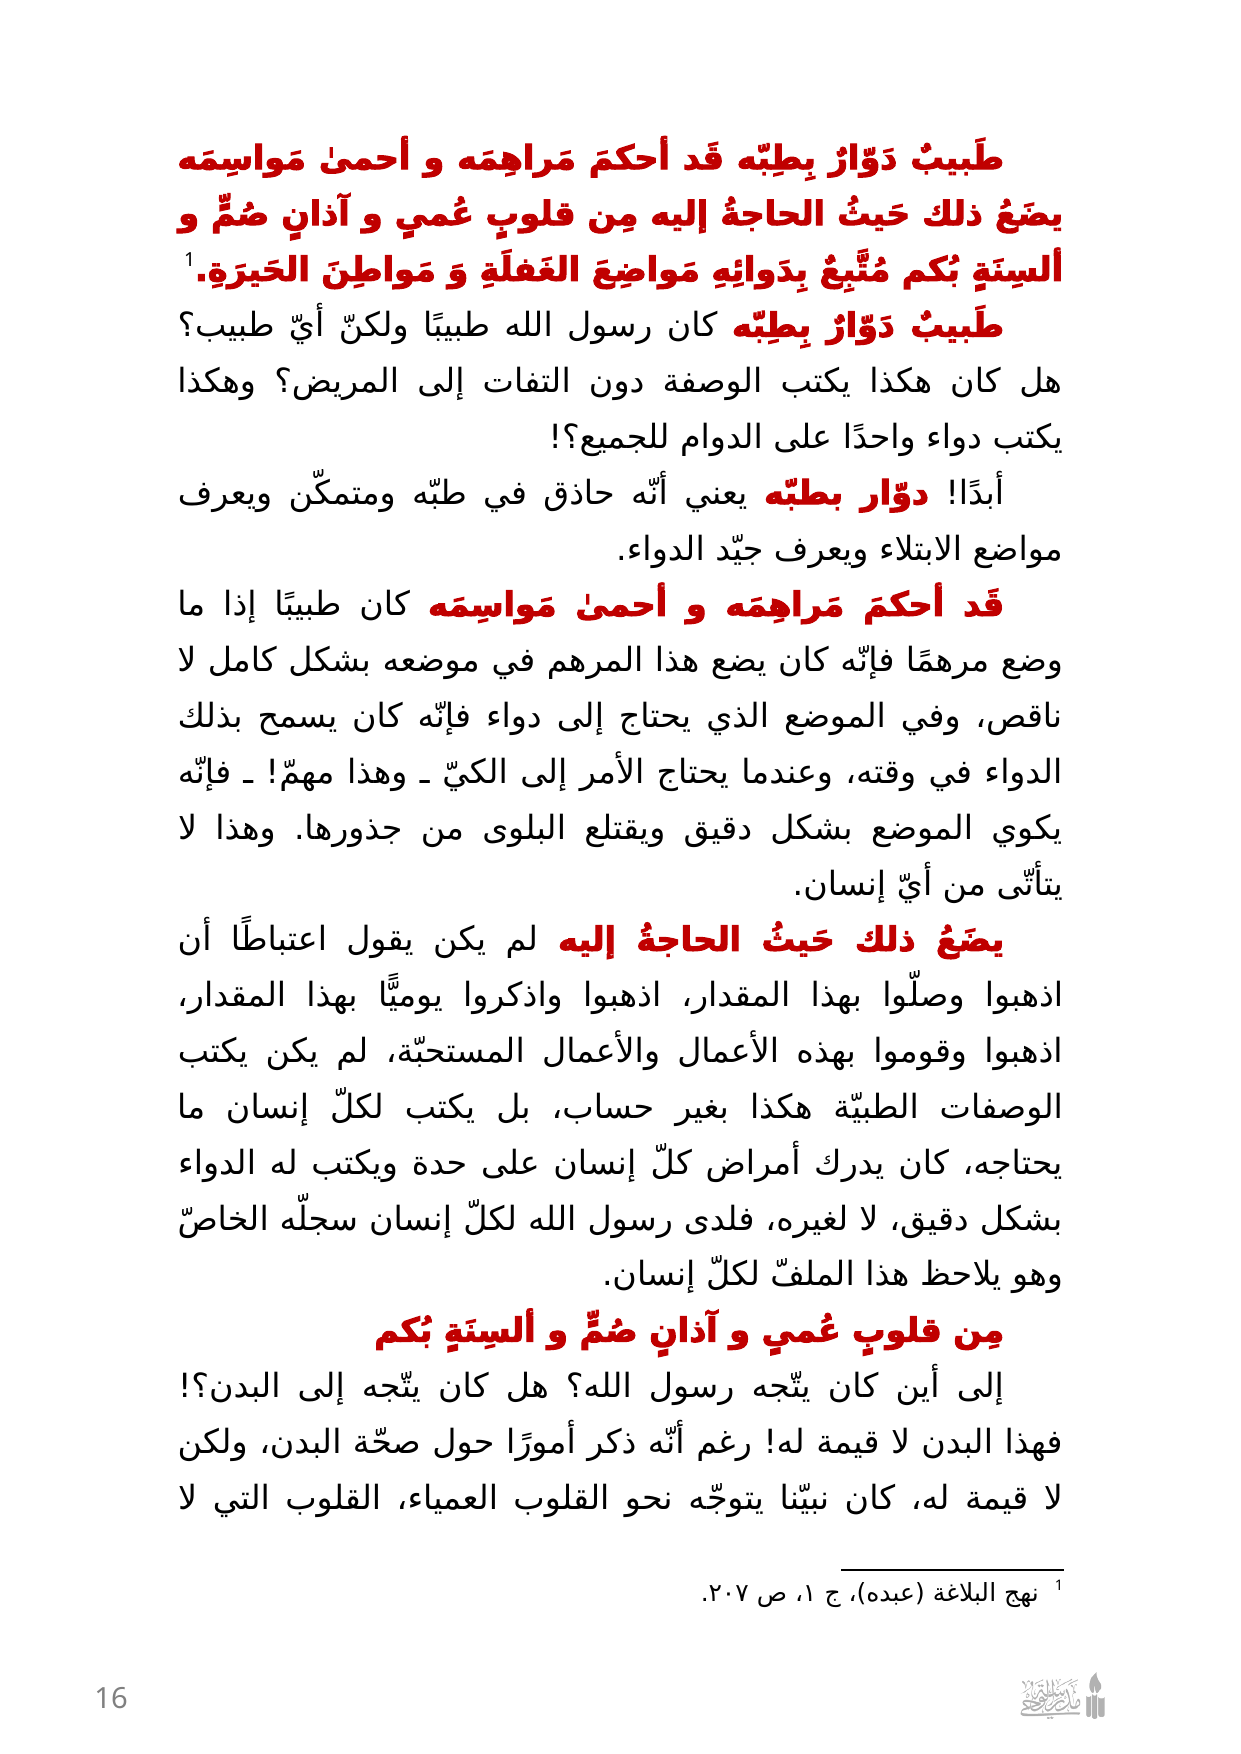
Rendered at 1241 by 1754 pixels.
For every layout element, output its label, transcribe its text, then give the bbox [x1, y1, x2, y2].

picture [1020, 1672, 1105, 1719]
text یضَعُ ذلك حَیثُ الحاجةُ إلیه لم يكن يقول اعتباطًا أن اذهبوا وصلّوا بهذا المقدار، اذهبوا واذكروا يوميًّا بهذا المقدار، اذهبوا وقوموا بهذه الأعمال والأعمال المستحبّة، لم يكن يكتب الوصفات الطبيّة هكذا بغير حساب، بل يكتب لكلّ إنسان ما يحتاجه، كان يدرك أمراض كلّ إنسان على حدة ويكتب له الدواء بشكل دقيق، لا لغيره، فلدى رسول الله لكلّ إنسان سجلّه الخاصّ وهو يلاحظ هذا الملفّ لكلّ إنسان. [177, 917, 1063, 1308]
text أبدًا! دوّار بطبّه يعني أنّه حاذق في طبّه ومتمكّن ويعرف مواضع الابتلاء ويعرف جيّد الدواء. [177, 471, 1063, 582]
text طَبیبٌ دَوّارٌ بِطِبّه قَد أحكمَ مَراهِمَه و أحمیٰ مَواسِمَه یضَعُ ذلك حَیثُ الحاجةُ إلیه مِن قلوبٍ عُمیٍ و آذانٍ صُمٍّ و ألسِنَةٍ بُكم مُتَّبِعٌ بِدَوائِهِ مَواضِعَ الغَفلَةِ وَ مَواطِنَ الحَیرَةِ. [177, 136, 1063, 303]
text مِن قلوبٍ عُمیٍ و آذانٍ صُمٍّ و ألسِنَةٍ بُكم [177, 1308, 1063, 1364]
text قَد أحكمَ مَراهِمَه و أحمیٰ مَواسِمَه كان طبيبًا إذا ما وضع مرهمًا فإنّه كان يضع هذا المرهم في موضعه بشكل كامل لا ناقص، وفي الموضع الذي يحتاج إلى دواء فإنّه كان يسمح بذلك الدواء في وقته، وعندما يحتاج الأمر إلى الكيّ ـ وهذا مهمّ! ـ فإنّه يكوي الموضع بشكل دقيق ويقتلع البلوى من جذورها. وهذا لا يتأتّى من أيّ إنسان. [177, 582, 1063, 917]
text طَبیبٌ دَوّارٌ بِطِبّه كان رسول الله طبيبًا ولكنّ أيّ طبيب؟ هل كان هكذا يكتب الوصفة دون التفات إلى المريض؟ وهكذا يكتب دواء واحدًا على الدوام للجميع؟! [177, 303, 1063, 471]
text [177, 1364, 1063, 1532]
